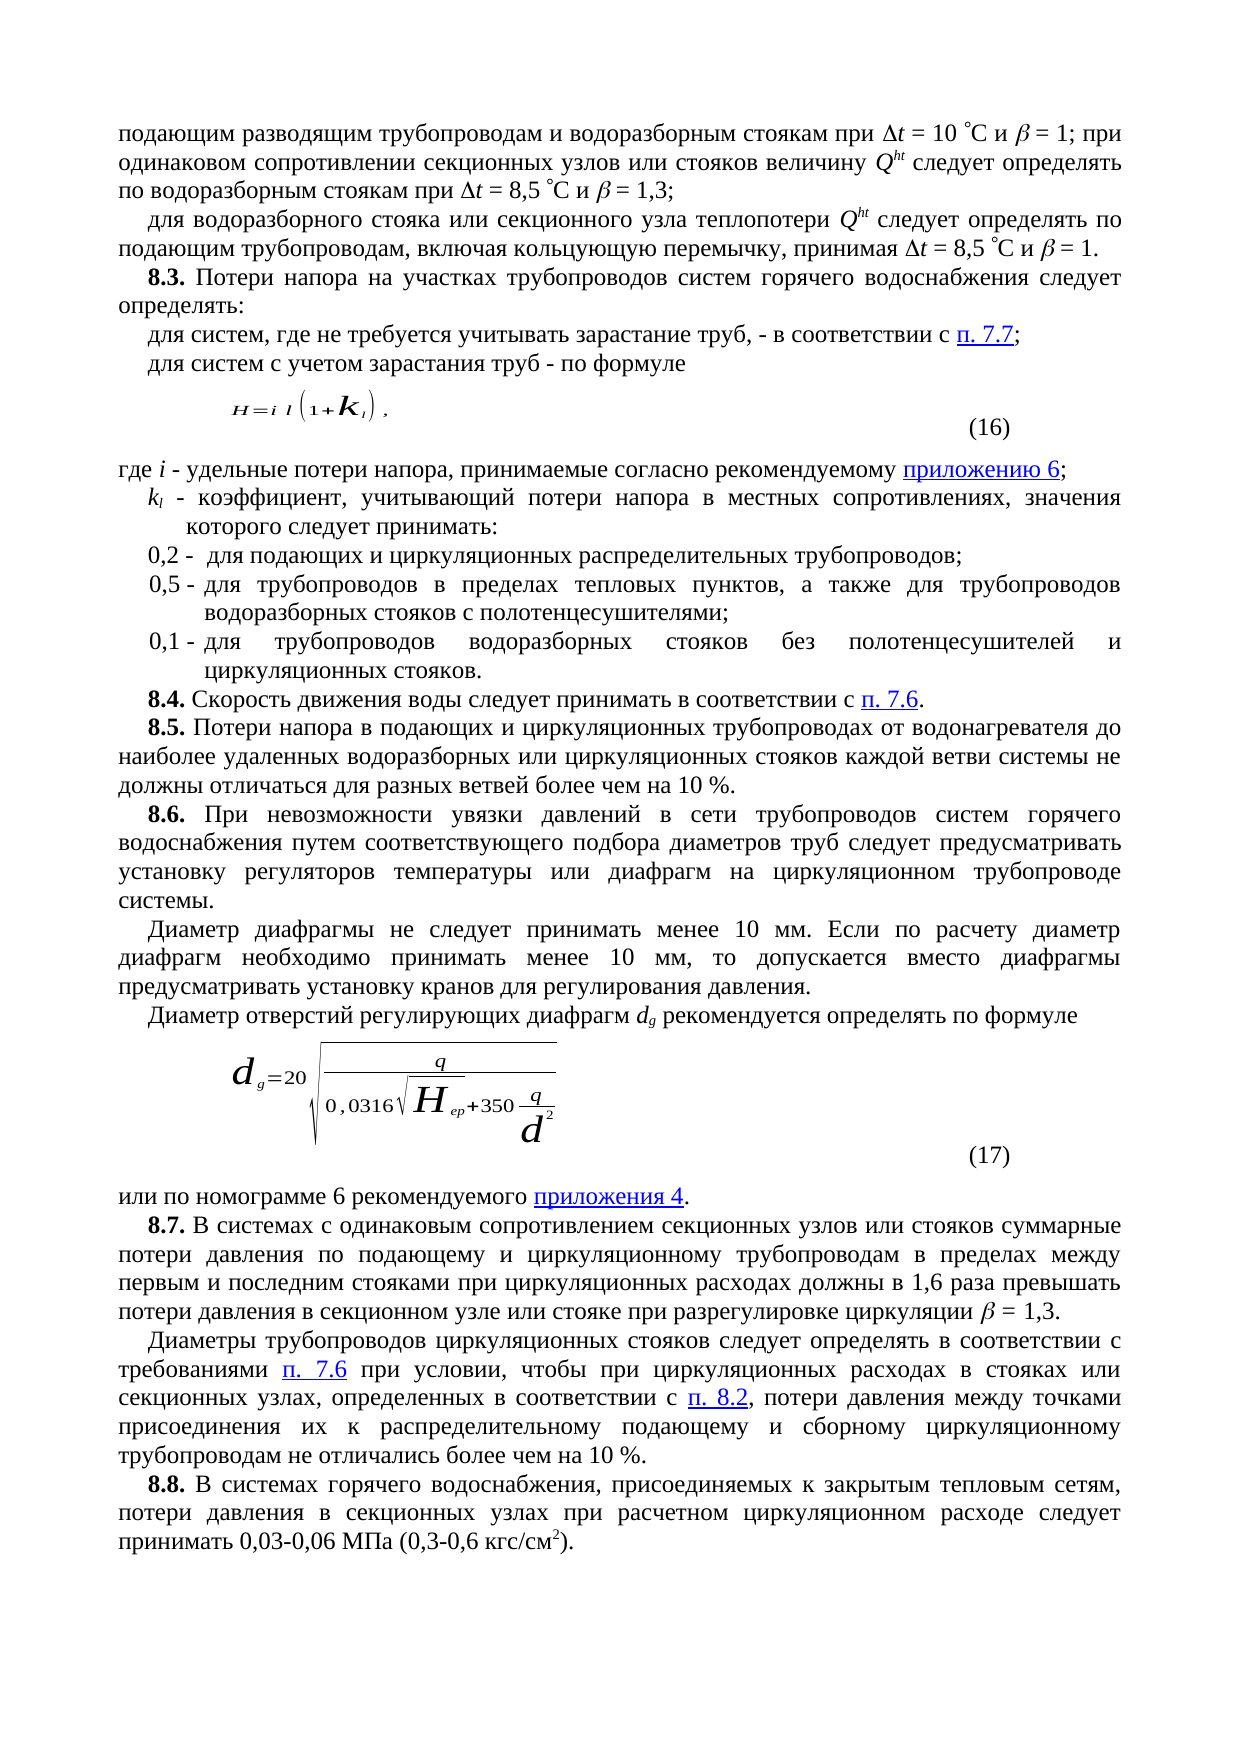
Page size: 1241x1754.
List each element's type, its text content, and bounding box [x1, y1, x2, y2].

text для систем с учетом зарастания труб - по формуле [118, 348, 1122, 377]
text или по номограмме 6 рекомендуемого приложения 4. [118, 1181, 1122, 1210]
text где i - удельные потери напора, принимаемые согласно рекомендуемому приложению 6; [118, 454, 1122, 482]
text 0,1 - для трубопроводов водоразборных стояков без полотенцесушителей и циркуляционных стояков. [149, 626, 1122, 684]
text 0,5 - для трубопроводов в пределах тепловых пунктов, а также для трубопроводов водоразборных стояков с полотенцесушителями; [149, 569, 1122, 626]
text Диаметры трубопроводов циркуляционных стояков следует определять в соответствии с требованиями п. 7.6 при условии, чтобы при циркуляционных расходах в стояках или секционных узлах, определенных в соответствии с п. 8.2, потери давления между точками присоединения их к распределительному подающему и сборному циркуляционному трубопроводам не отличались более чем на 10 %. [118, 1325, 1122, 1469]
text для водоразборного стояка или секционного узла теплопотери Qht следует определять по подающим трубопроводам, включая кольцующую перемычку, принимая t = 8,5 С и = 1. [118, 204, 1122, 262]
text Диаметр отверстий регулирующих диафрагм dg рекомендуется определять по формуле [118, 1000, 1122, 1029]
text 8.7. В системах с одинаковым сопротивлением секционных узлов или стояков суммарные потери давления по подающему и циркуляционному трубопроводам в пределах между первым и последним стояками при циркуляционных расходах должны в 1,6 раза превышать потери давления в секционном узле или стояке при разрегулировке циркуляции = 1,3. [118, 1210, 1122, 1325]
text kl - коэффициент, учитывающий потери напора в местных сопротивлениях, значения которого следует принимать: [148, 482, 1122, 540]
text 8.8. В системах горячего водоснабжения, присоединяемых к закрытым тепловым сетям, потери давления в секционных узлах при расчетном циркуляционном расходе следует принимать 0,03-0,06 МПа (0,3-0,6 кгс/см2). [118, 1469, 1122, 1555]
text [118, 118, 1122, 204]
text 0,2 - для подающих и циркуляционных распределительных трубопроводов; [118, 540, 1122, 569]
text (16) [118, 389, 1122, 441]
text 8.5. Потери напора в подающих и циркуляционных трубопроводах от водонагревателя до наиболее удаленных водоразборных или циркуляционных стояков каждой ветви системы не должны отличаться для разных ветвей более чем на 10 %. [118, 712, 1122, 799]
text 8.6. При невозможности увязки давлений в сети трубопроводов систем горячего водоснабжения путем соответствующего подбора диаметров труб следует предусматривать установку регуляторов температуры или диафрагм на циркуляционном трубопроводе системы. [118, 799, 1122, 914]
text 8.3. Потери напора на участках трубопроводов систем горячего водоснабжения следует определять: [118, 262, 1122, 319]
text 8.4. Скорость движения воды следует принимать в соответствии с п. 7.6. [118, 684, 1122, 712]
text Диаметр диафрагмы не следует принимать менее 10 мм. Если по расчету диаметр диафрагм необходимо принимать менее 10 мм, то допускается вместо диафрагмы предусматривать установку кранов для регулирования давления. [118, 914, 1122, 1000]
text для систем, где не требуется учитывать зарастание труб, - в соответствии с п. 7.7; [118, 319, 1122, 348]
text (17) [118, 1041, 1122, 1169]
